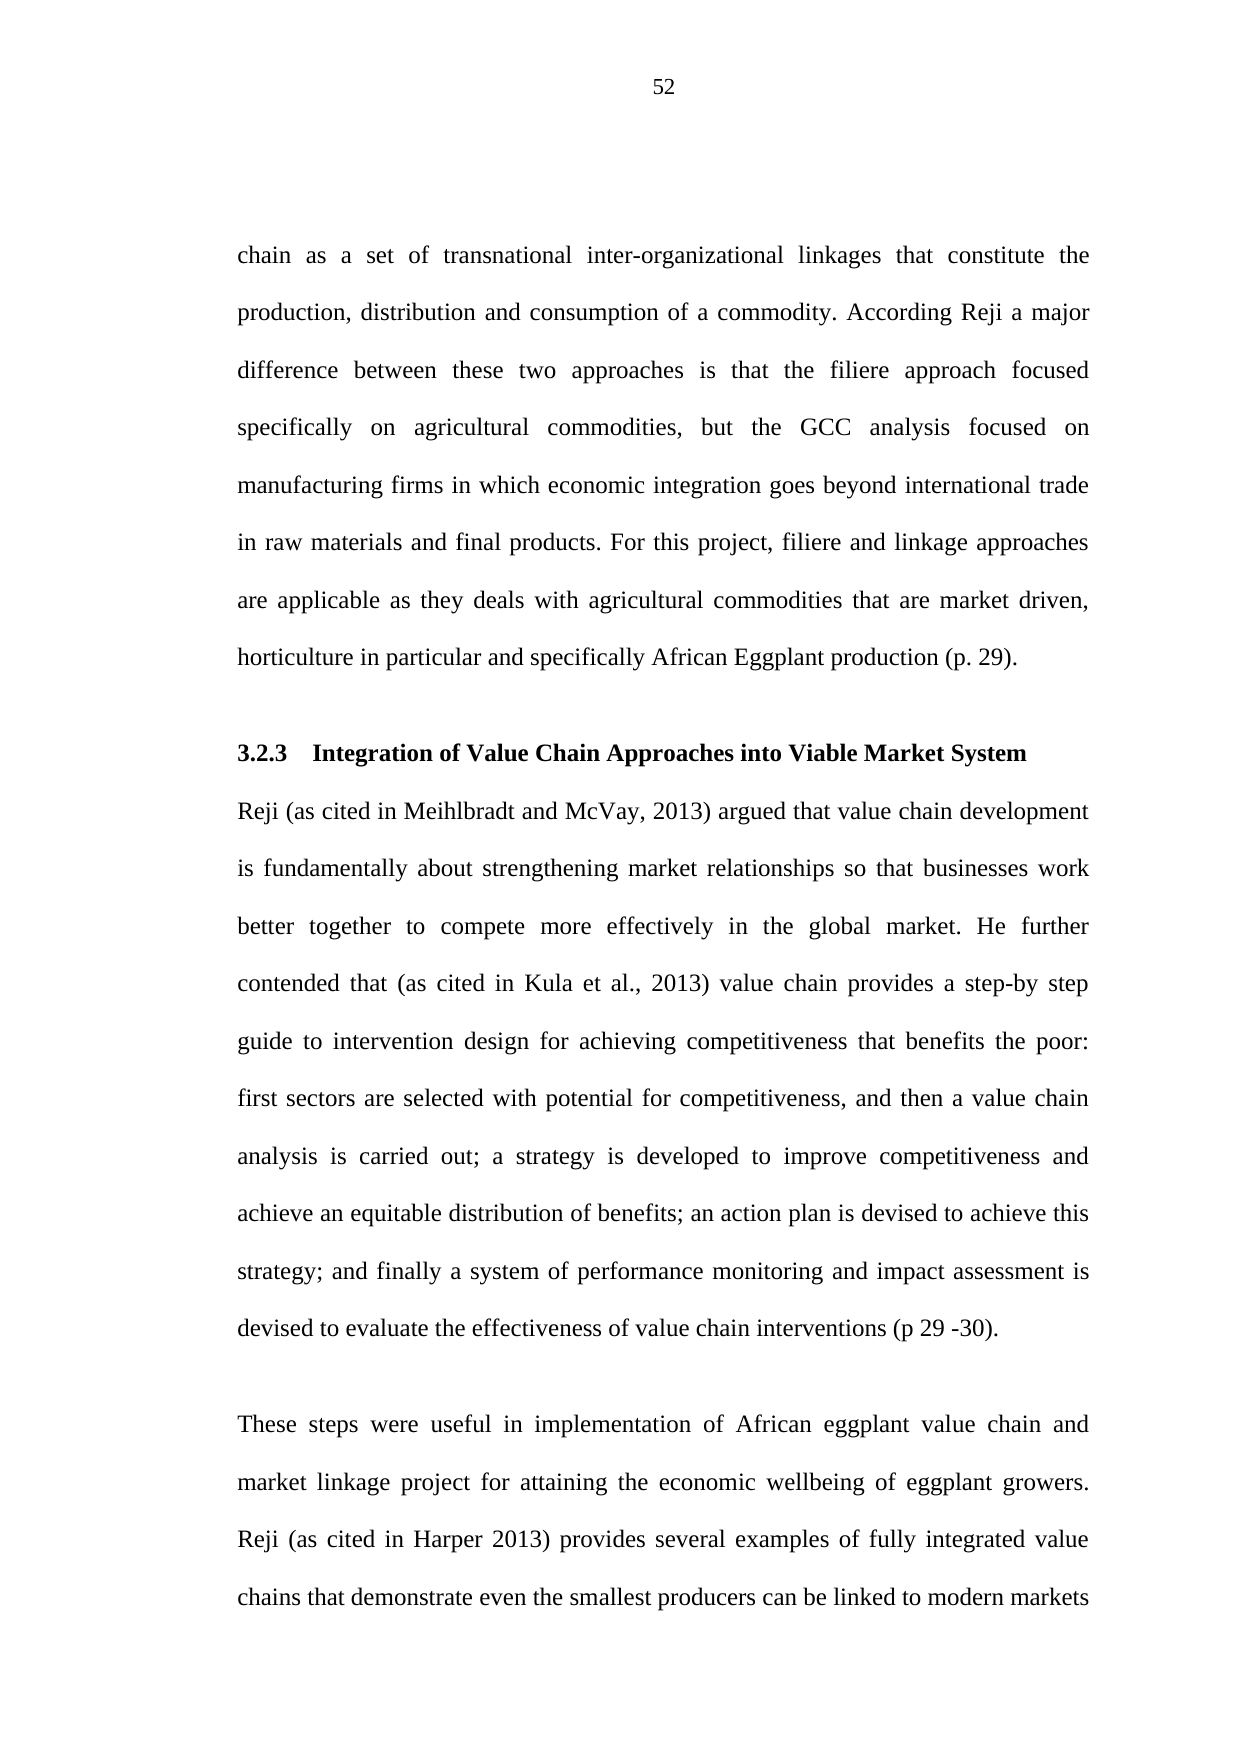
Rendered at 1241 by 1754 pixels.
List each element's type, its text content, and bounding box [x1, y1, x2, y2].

text Reji (as cited in Meihlbradt and McVay, 2013) argued that value chain development is fundamentally about strengthening market relationships so that businesses work better together to compete more effectively in the global market. He further contended that (as cited in Kula et al., 2013) value chain provides a step-by step guide to intervention design for achieving competitiveness that benefits the poor: first sectors are selected with potential for competitiveness, and then a value chain analysis is carried out; a strategy is developed to improve competitiveness and achieve an equitable distribution of benefits; an action plan is devised to achieve this strategy; and finally a system of performance monitoring and impact assessment is devised to evaluate the effectiveness of value chain interventions (p 29 -30). [237, 796, 1090, 1342]
list Integration of Value Chain Approaches into Viable Market System [237, 738, 1090, 767]
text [237, 1409, 1090, 1610]
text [237, 240, 1090, 671]
